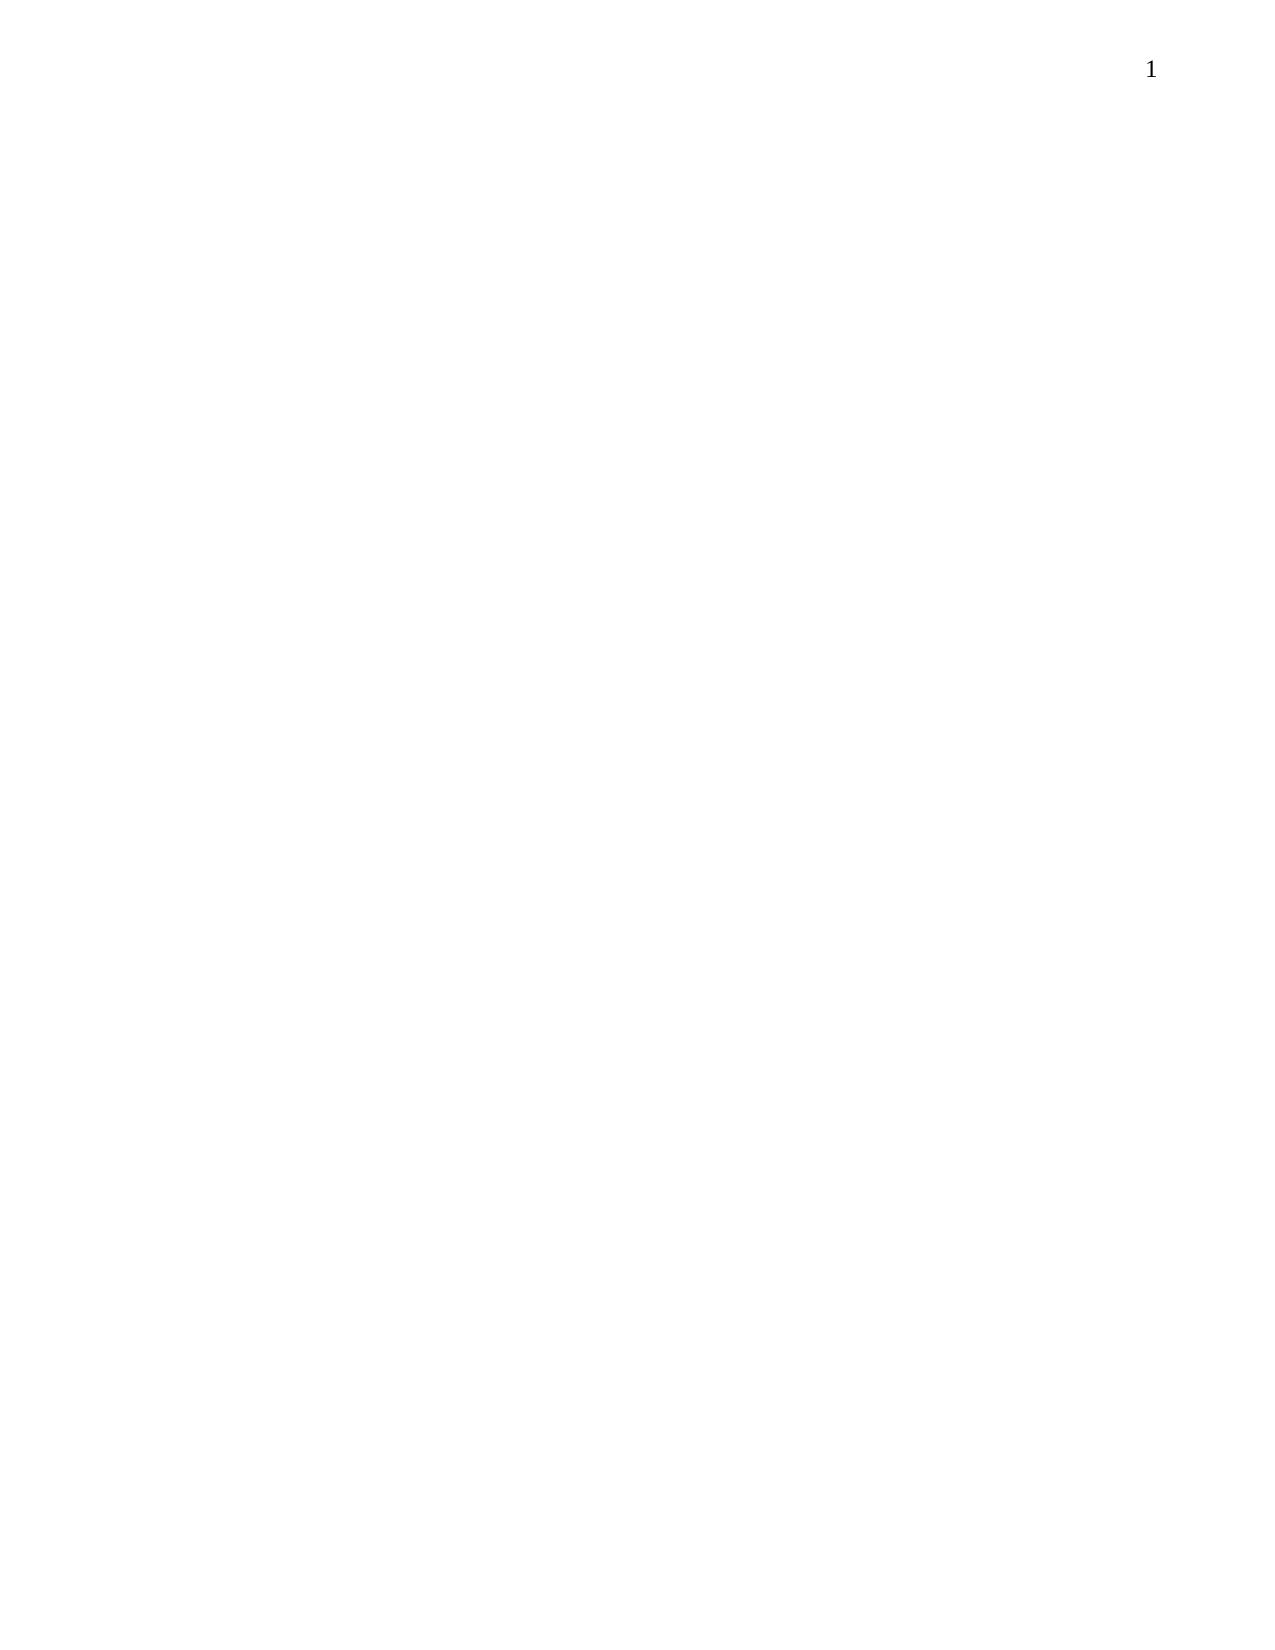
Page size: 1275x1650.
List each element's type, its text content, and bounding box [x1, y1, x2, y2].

text 1 [110, 54, 1157, 83]
